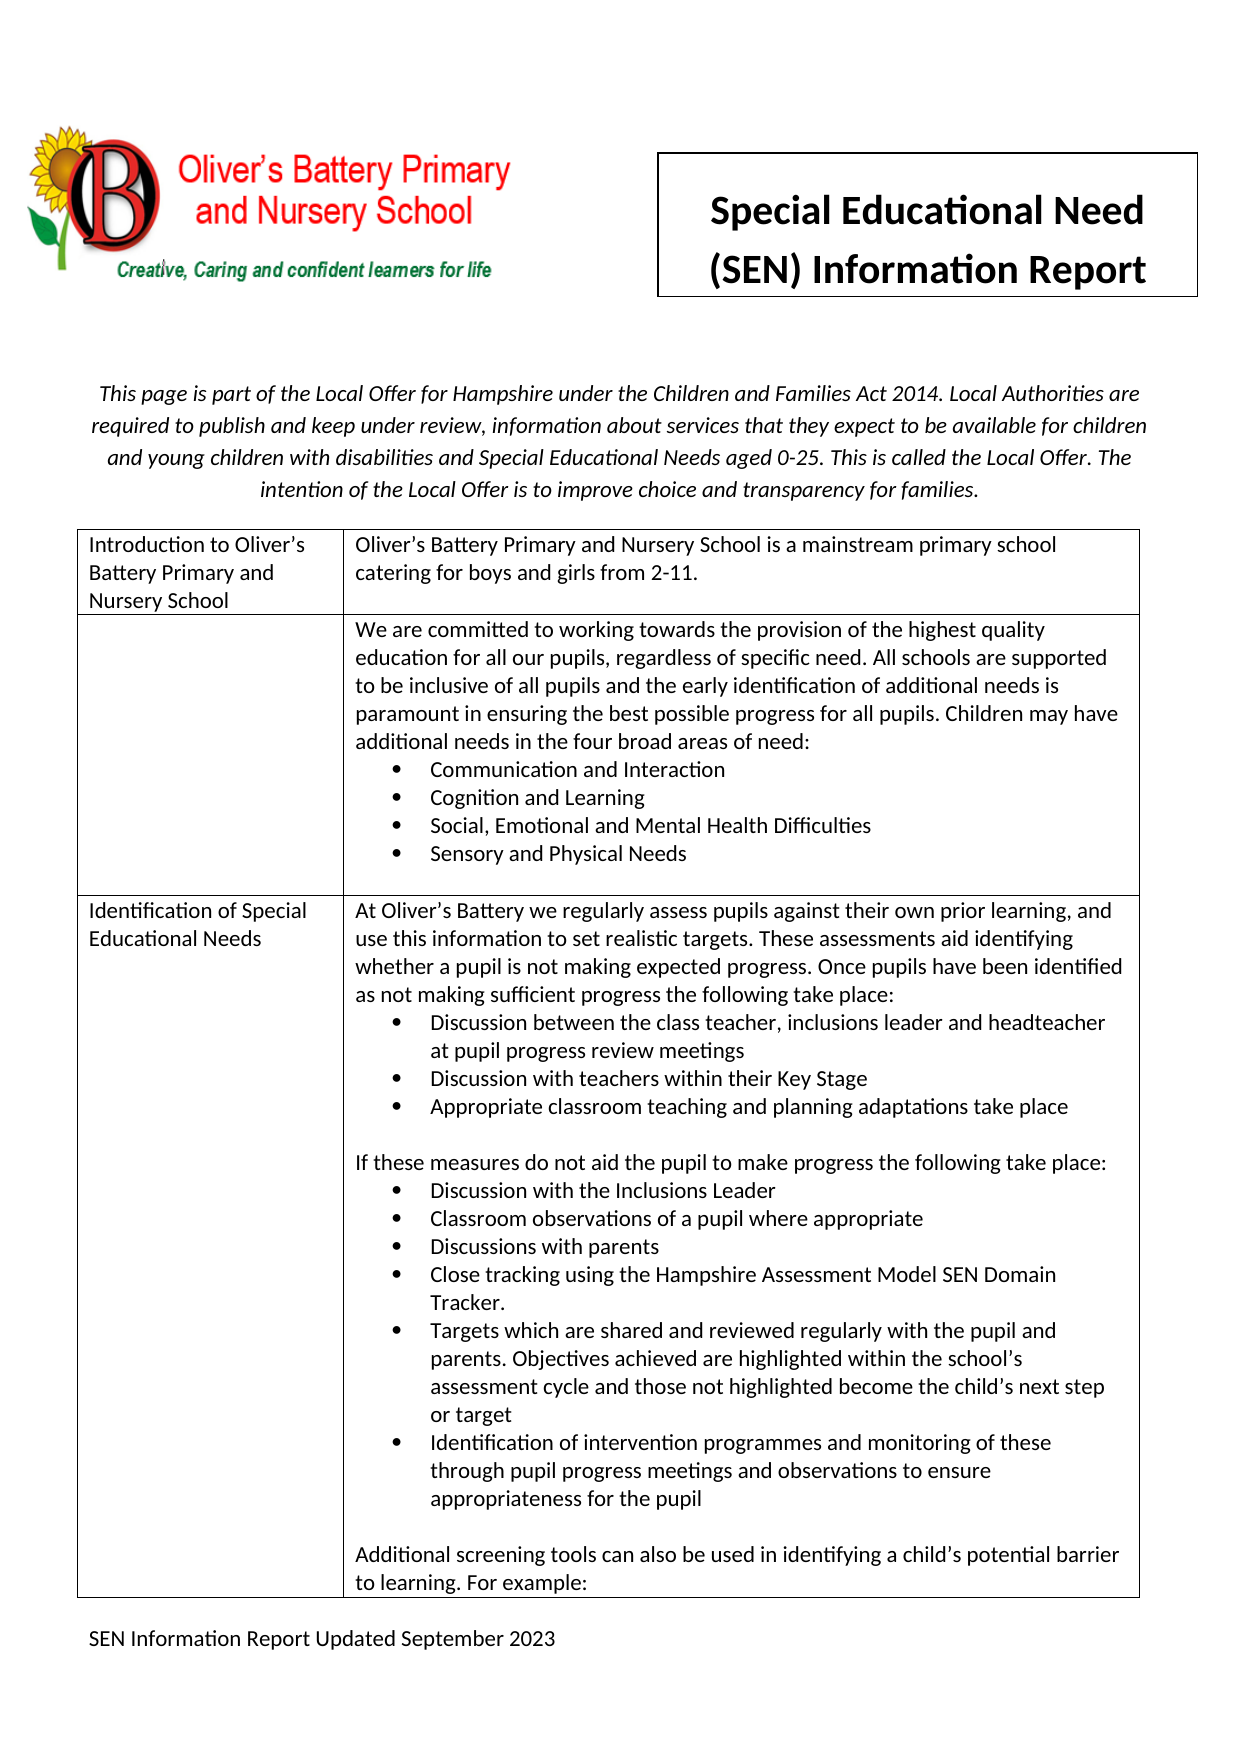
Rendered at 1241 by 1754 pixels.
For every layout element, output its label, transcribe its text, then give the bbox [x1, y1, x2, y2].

picture [23, 118, 552, 293]
table_header Oliver’s Battery Primary and Nursery School is a mainstream primary school catering for boys and girls from 2-11. [344, 530, 1139, 614]
table_cell We are committed to working towards the provision of the highest quality education for all our pupils, regardless of specific need. All schools are supported to be inclusive of all pupils and the early identification of additional needs is paramount in ensuring the best possible progress for all pupils. Children may have additional needs in the four broad areas of need: Communication and Interaction Cognition and Learning Social, Emotional and Mental Health Difficulties Sensory and Physical Needs [344, 615, 1139, 895]
text This page is part of the Local Offer for Hampshire under the Children and Families Act 2014. Local Authorities are required to publish and keep under review, information about services that they expect to be available for children and young children with disabilities and Special Educational Needs aged 0-25. This is called the Local Offer. The intention of the Local Offer is to improve choice and transparency for families. [89, 379, 1152, 504]
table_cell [78, 896, 343, 1597]
table_header Introduction to Oliver’s Battery Primary and Nursery School [78, 530, 343, 614]
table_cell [344, 896, 1139, 1597]
table_cell [78, 615, 343, 895]
